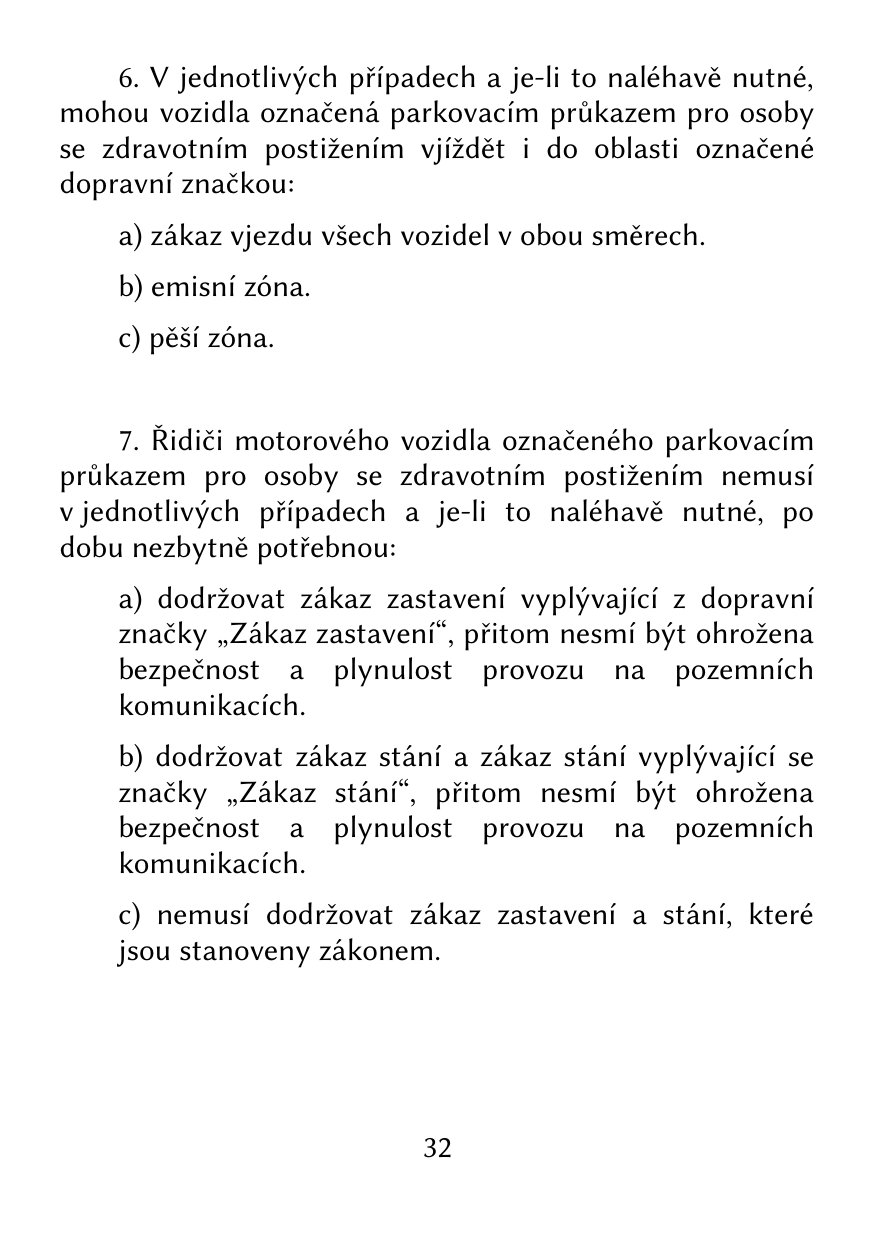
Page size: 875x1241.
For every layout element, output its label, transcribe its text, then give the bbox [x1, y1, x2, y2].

text a) dodržovat zákaz zastavení vyplývající z dopravní značky „Zákaz zastavení“, přitom nesmí být ohrožena bezpečnost a plynulost provozu na pozemních komunikacích. [118, 580, 815, 723]
text 6. V jednotlivých případech a je-li to naléhavě nutné, mohou vozidla označená parkovacím průkazem pro osoby se zdravotním postižením vjíždět i do oblasti označené dopravní značkou: [59, 59, 815, 202]
text b) dodržovat zákaz stání a zákaz stání vyplývající se značky „Zákaz stání“, přitom nesmí být ohrožena bezpečnost a plynulost provozu na pozemních komunikacích. [118, 738, 815, 881]
text b) emisní zóna. [118, 268, 815, 304]
text 7. Řidiči motorového vozidla označeného parkovacím průkazem pro osoby se zdravotním postižením nemusí v jednotlivých případech a je-li to naléhavě nutné, po dobu nezbytně potřebnou: [59, 422, 815, 565]
text a) zákaz vjezdu všech vozidel v obou směrech. [118, 217, 815, 253]
text c) pěší zóna. [118, 320, 815, 355]
text c) nemusí dodržovat zákaz zastavení a stání, které jsou stanoveny zákonem. [118, 897, 815, 968]
